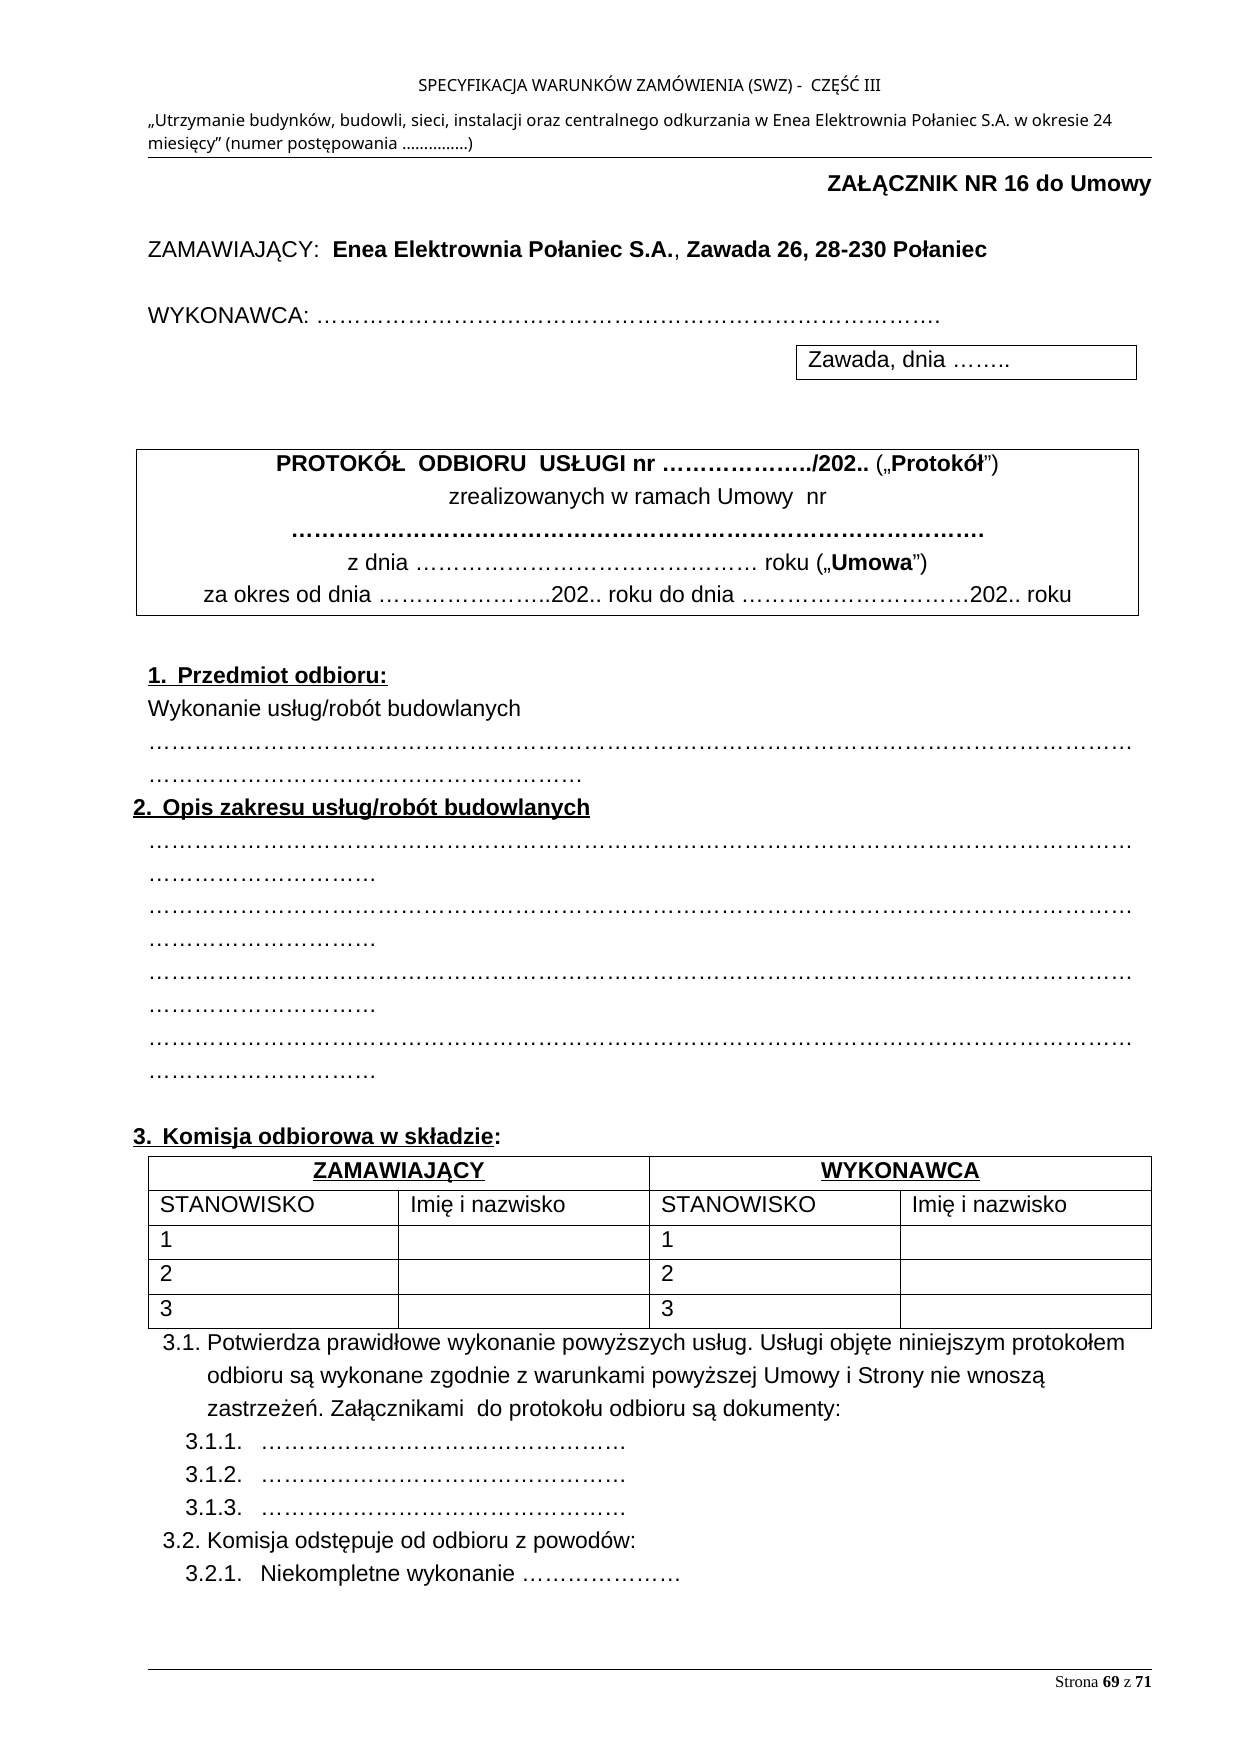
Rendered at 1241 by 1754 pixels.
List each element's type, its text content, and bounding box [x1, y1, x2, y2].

table_cell Imię i nazwisko [901, 1191, 1151, 1225]
text WYKONAWCA: ………………………………………………………………………. [148, 302, 1152, 328]
list Przedmiot odbioru: [148, 662, 1152, 688]
table_cell [399, 1260, 649, 1294]
table_header ZAMAWIAJĄCY [149, 1157, 649, 1190]
text ZAMAWIAJĄCY: Enea Elektrownia Połaniec S.A., Zawada 26, 28-230 Połaniec [148, 236, 1152, 262]
text …………………………………………………………………………………………………………………………………………… [148, 827, 1152, 886]
text Wykonanie usług/robót budowlanych [148, 695, 1152, 721]
table_header Zawada, dnia …….. [797, 346, 1136, 379]
text …………………………………………………………………………………………………………………………………………… [148, 1024, 1152, 1083]
table_cell [399, 1226, 649, 1259]
table_cell STANOWISKO [149, 1191, 398, 1225]
list Potwierdza prawidłowe wykonanie powyższych usług. Usługi objęte niniejszym protokołem odbioru są wykonane zgodnie z warunkami powyższej Umowy i Strony nie wnoszą zastrzeżeń. Załącznikami do protokołu odbioru są dokumenty: [162, 1329, 1152, 1421]
table_cell [399, 1295, 649, 1328]
text ZAŁĄCZNIK NR 16 do Umowy [188, 170, 1152, 196]
list ………………………………………… [185, 1494, 1152, 1520]
table_cell [901, 1295, 1151, 1328]
table_cell 1 [149, 1226, 398, 1259]
text …………………………………………………………………………………………………………………………………………… [148, 892, 1152, 952]
list Komisja odbiorowa w składzie: [133, 1123, 1152, 1149]
list ………………………………………… [185, 1428, 1152, 1454]
table_cell [901, 1260, 1151, 1294]
table_cell 3 [650, 1295, 900, 1328]
table_cell STANOWISKO [650, 1191, 900, 1225]
table_header WYKONAWCA [650, 1157, 1151, 1190]
table_header PROTOKÓŁ ODBIORU USŁUGI nr ………………../202.. („Protokół”) zrealizowanych w ramach Umowy nr ………………………………………………………………………………. z dnia ……………………………………… roku („Umowa”) za okres od dnia …………………..202.. roku do dnia …………………………202.. roku [137, 450, 1138, 615]
table_cell 2 [650, 1260, 900, 1294]
text …………………………………………………………………………………………………………………………………………………………………… [148, 728, 1152, 787]
list Opis zakresu usług/robót budowlanych [133, 794, 1152, 820]
list Komisja odstępuje od odbioru z powodów: [162, 1527, 1152, 1553]
list ………………………………………… [185, 1461, 1152, 1487]
table_cell Imię i nazwisko [399, 1191, 649, 1225]
table_cell 1 [650, 1226, 900, 1259]
table_cell [901, 1226, 1151, 1259]
table_cell 3 [149, 1295, 398, 1328]
table_cell 2 [149, 1260, 398, 1294]
list Niekompletne wykonanie ………………… [185, 1559, 1152, 1586]
text …………………………………………………………………………………………………………………………………………… [148, 958, 1152, 1017]
